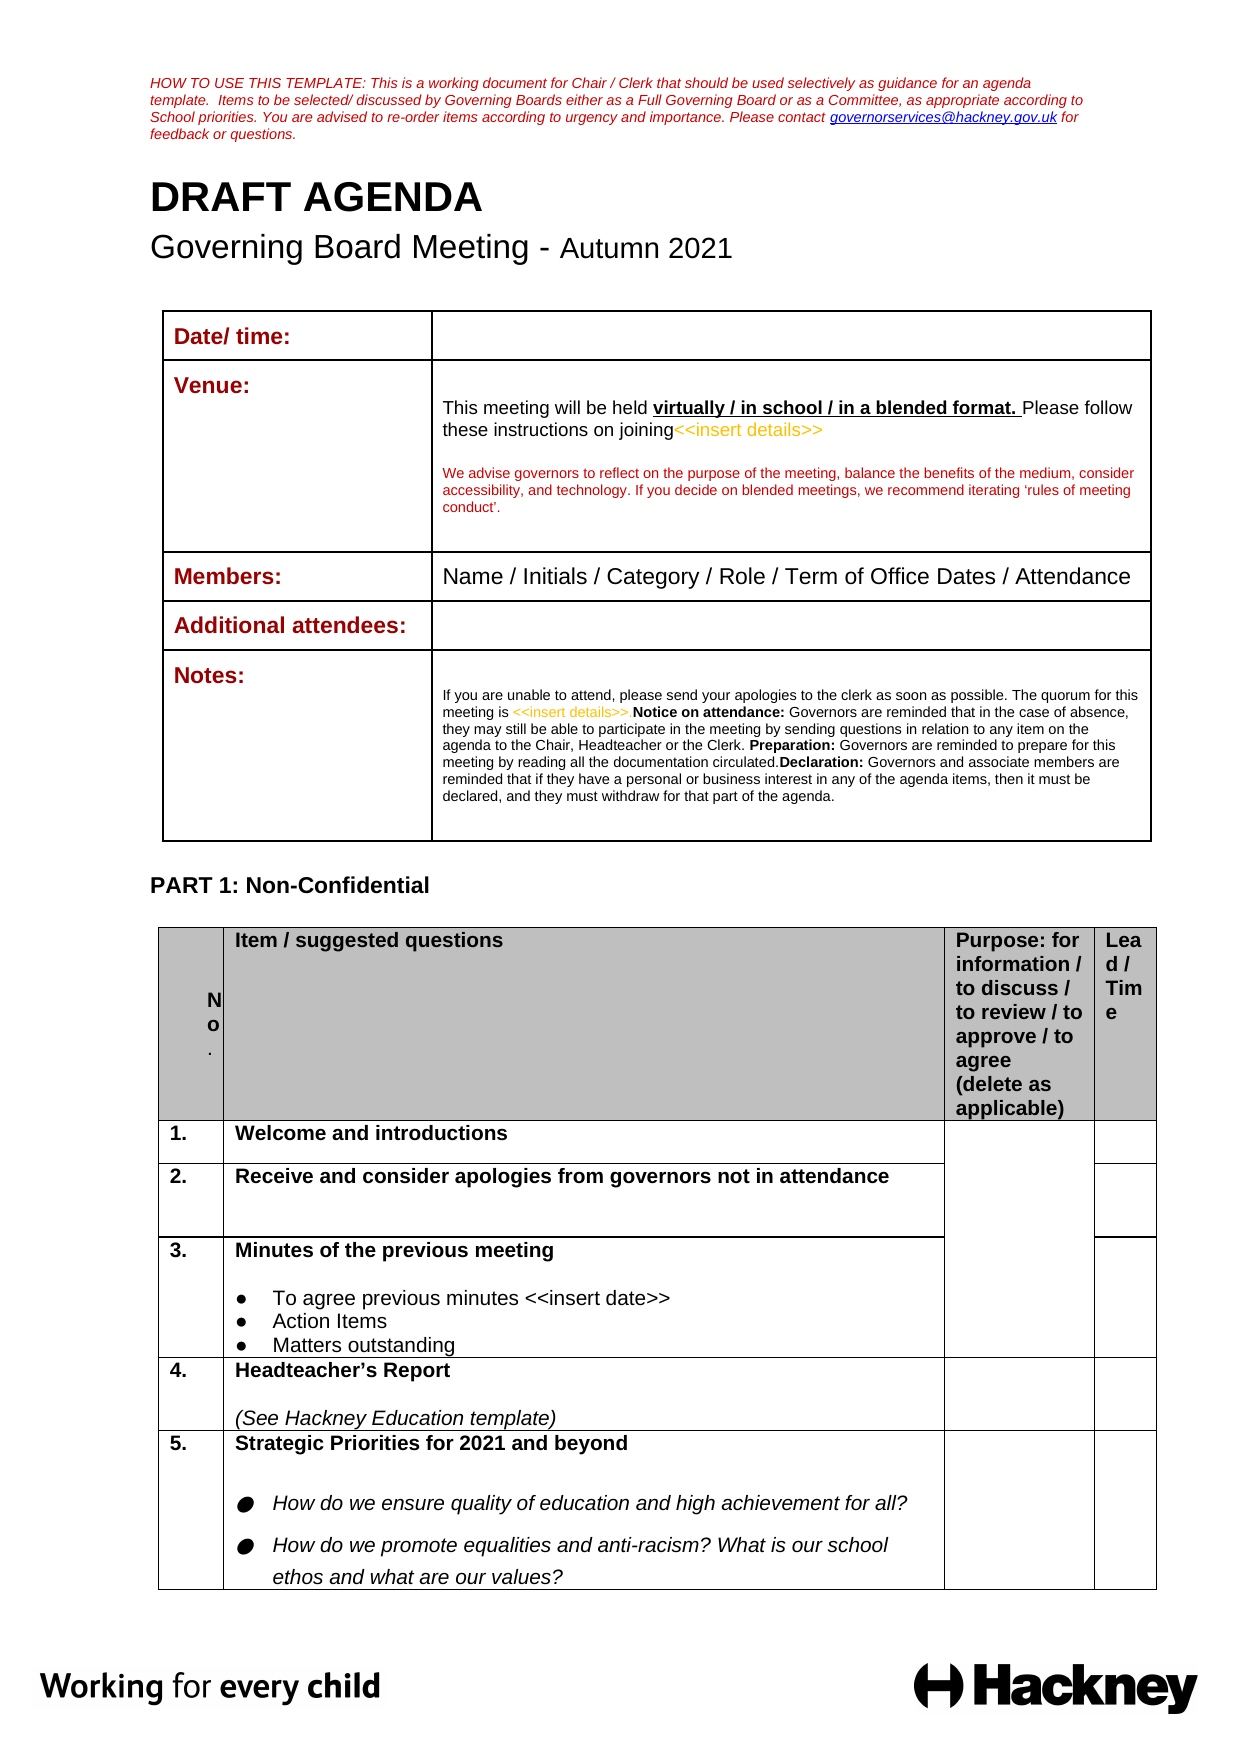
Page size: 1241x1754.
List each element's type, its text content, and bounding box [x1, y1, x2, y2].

table_cell [1095, 1358, 1156, 1430]
table_cell Headteacher’s Report (See Hackney Education template) [224, 1358, 944, 1430]
picture [31, 1667, 387, 1710]
picture [914, 1663, 1198, 1714]
table_cell [1095, 1431, 1156, 1588]
table_cell [1095, 1121, 1156, 1163]
table_cell 1. [159, 1121, 223, 1163]
table_cell [945, 1358, 1094, 1430]
text Governing Board Meeting - Autumn 2021 [76, 227, 1090, 266]
table_cell If you are unable to attend, please send your apologies to the clerk as soon as possible. The quorum for this meeting is <<insert details>>.Notice on attendance: Governors are reminded that in the case of absence, they may still be able to participate in the meeting by sending questions in relation to any item on the agenda to the Chair, Headteacher or the Clerk. Preparation: Governors are reminded to prepare for this meeting by reading all the documentation circulated.Declaration: Governors and associate members are reminded that if they have a personal or business interest in any of the agenda items, then it must be declared, and they must withdraw for that part of the agenda. [433, 651, 1150, 839]
table_header Lead / Time [1095, 928, 1156, 1120]
table_cell [433, 602, 1150, 649]
text PART 1: Non-Confidential [76, 872, 1090, 898]
table_cell 4. [159, 1358, 223, 1430]
table_header Item / suggested questions [224, 928, 944, 1120]
table_header [433, 312, 1150, 359]
table_cell Venue: [164, 361, 431, 551]
table_cell Additional attendees: [164, 602, 431, 649]
table_cell [1095, 1238, 1156, 1357]
table_cell [945, 1121, 1094, 1357]
table_cell This meeting will be held virtually / in school / in a blended format. Please follow these instructions on joining<<insert details>> We advise governors to reflect on the purpose of the meeting, balance the benefits of the medium, consider accessibility, and technology. If you decide on blended meetings, we recommend iterating ‘rules of meeting conduct’. [433, 361, 1150, 551]
table_cell [1095, 1164, 1156, 1236]
table_cell Minutes of the previous meeting To agree previous minutes <<insert date>> Action Items Matters outstanding [224, 1238, 944, 1357]
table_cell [224, 1431, 944, 1588]
table_cell [945, 1431, 1094, 1588]
table_cell 5. [159, 1431, 223, 1588]
table_header Purpose: for information / to discuss / to review / to approve / to agree (delete as applicable) [945, 928, 1094, 1120]
table_cell Notes: [164, 651, 431, 839]
table_header No. [159, 928, 223, 1120]
table_header Date/ time: [164, 312, 431, 359]
table_cell 2. [159, 1164, 223, 1236]
table_cell 3. [159, 1238, 223, 1357]
table_cell Members: [164, 553, 431, 600]
table_cell Receive and consider apologies from governors not in attendance [224, 1164, 944, 1236]
table_cell Name / Initials / Category / Role / Term of Office Dates / Attendance [433, 553, 1150, 600]
text DRAFT AGENDA [76, 172, 1090, 220]
table_cell Welcome and introductions [224, 1121, 944, 1163]
